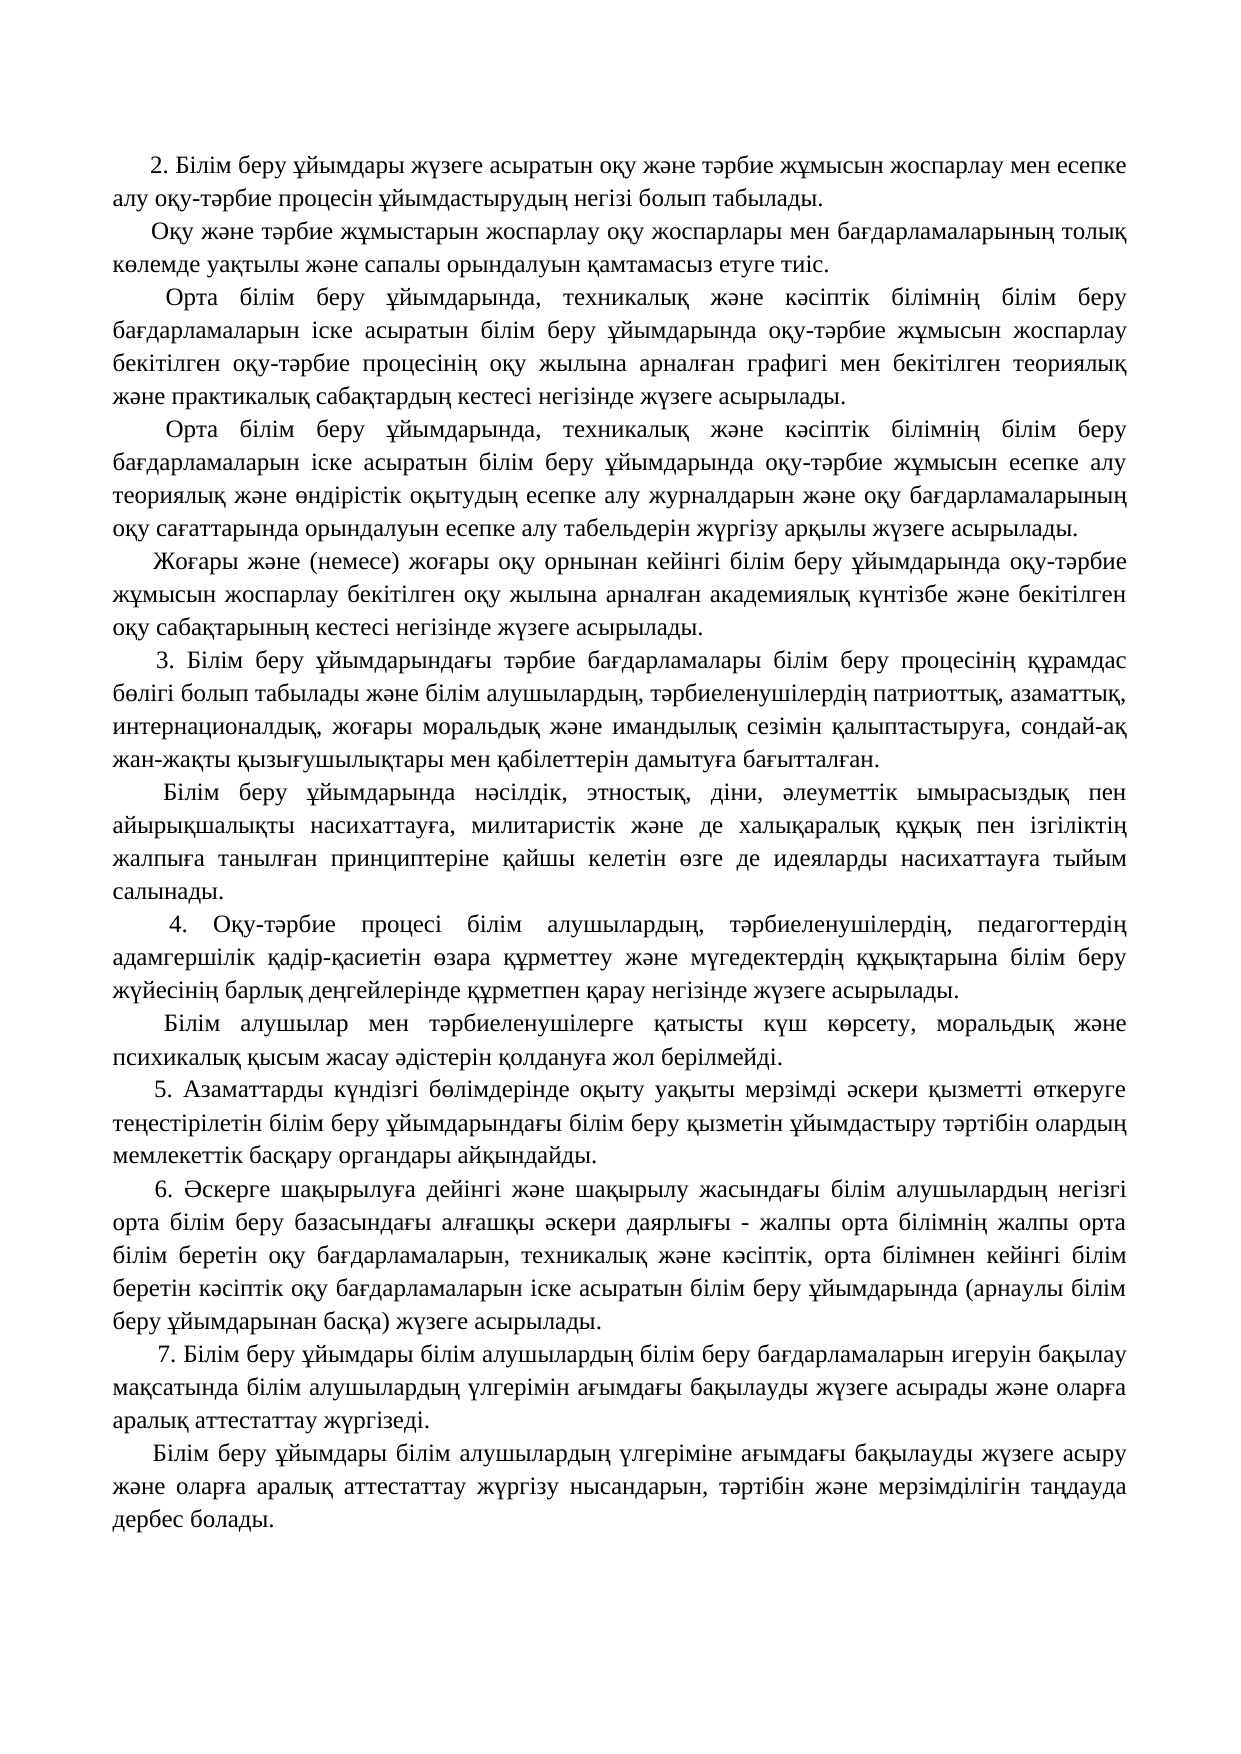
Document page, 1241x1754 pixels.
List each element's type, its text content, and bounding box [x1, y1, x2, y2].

text 3. Білім беру ұйымдарындағы тәрбие бағдарламалары білім беру процесінің құрамдас бөлігі болып табылады және білім алушылардың, тәрбиеленушілердің патриоттық, азаматтық, интернационалдық, жоғары моральдық және имандылық сезімін қалыптастыруға, сондай-ақ жан-жақты қызығушылықтары мен қабілеттерін дамытуға бағытталған. [112, 645, 1128, 773]
text Жоғары және (немесе) жоғары оқу орнынан кейінгі білім беру ұйымдарында оқу-тәрбие жұмысын жоспарлау бекітілген оқу жылына арналған академиялық күнтізбе және бекітілген оқу сабақтарының кестесі негізінде жүзеге асырылады. [112, 546, 1128, 641]
text Орта білім беру ұйымдарында, техникалық және кәсіптік білімнің білім беру бағдарламаларын іске асыратын білім беру ұйымдарында оқу-тәрбие жұмысын есепке алу теориялық және өндірістік оқытудың есепке алу журналдарын және оқу бағдарламаларының оқу сағаттарында орындалуын есепке алу табельдерін жүргізу арқылы жүзеге асырылады. [112, 414, 1128, 542]
text Білім беру ұйымдарында нәсілдік, этностық, діни, әлеуметтік ымырасыздық пен айырықшалықты насихаттауға, милитаристік және де халықаралық құқық пен ізгіліктің жалпыға танылған принциптеріне қайшы келетін өзге де идеяларды насихаттауға тыйым салынады. [112, 777, 1128, 905]
text 2. Білім беру ұйымдары жүзеге асыратын оқу және тәрбие жұмысын жоспарлау мен есепке алу оқу-тәрбие процесін ұйымдастырудың негізі болып табылады. [112, 150, 1128, 212]
text Орта білім беру ұйымдарында, техникалық және кәсіптік білімнің білім беру бағдарламаларын іске асыратын білім беру ұйымдарында оқу-тәрбие жұмысын жоспарлау бекітілген оқу-тәрбие процесінің оқу жылына арналған графигі мен бекітілген теориялық және практикалық сабақтардың кестесі негізінде жүзеге асырылады. [112, 282, 1128, 410]
text 4. Оқу-тәрбие процесі білім алушылардың, тәрбиеленушілердің, педагогтердің адамгершілік қадір-қасиетін өзара құрметтеу және мүгедектердің құқықтарына білім беру жүйесінің барлық деңгейлерінде құрметпен қарау негізінде жүзеге асырылады. [112, 909, 1128, 1004]
text 6. Әскерге шақырылуға дейінгі және шақырылу жасындағы білім алушылардың негізгі орта білім беру базасындағы алғашқы әскери даярлығы - жалпы орта білімнің жалпы орта білім беретін оқу бағдарламаларын, техникалық және кәсіптік, орта білімнен кейінгі білім беретін кәсіптік оқу бағдарламаларын іске асыратын білім беру ұйымдарында (арнаулы білім беру ұйымдарынан басқа) жүзеге асырылады. [112, 1174, 1128, 1334]
text 5. Азаматтарды күндізгі бөлімдерінде оқыту уақыты мерзімді әскери қызметті өткеруге теңестірілетін білім беру ұйымдарындағы білім беру қызметін ұйымдастыру тәртібін олардың мемлекеттік басқару органдары айқындайды. [112, 1074, 1128, 1169]
text Білім беру ұйымдары білім алушылардың үлгеріміне ағымдағы бақылауды жүзеге асыру және оларға аралық аттестаттау жүргізу нысандарын, тәртібін және мерзімділігін таңдауда дербес болады. [112, 1438, 1128, 1533]
text Білім алушылар мен тәрбиеленушілерге қатысты күш көрсету, моральдық және психикалық қысым жасау әдістерін қолдануға жол берілмейді. [112, 1008, 1128, 1070]
text 7. Білім беру ұйымдары білім алушылардың білім беру бағдарламаларын игеруін бақылау мақсатында білім алушылардың үлгерімін ағымдағы бақылауды жүзеге асырады және оларға аралық аттестаттау жүргізеді. [112, 1339, 1128, 1433]
text Оқу және тәрбие жұмыстарын жоспарлау оқу жоспарлары мен бағдарламаларының толық көлемде уақтылы және сапалы орындалуын қамтамасыз етуге тиіс. [112, 216, 1128, 278]
